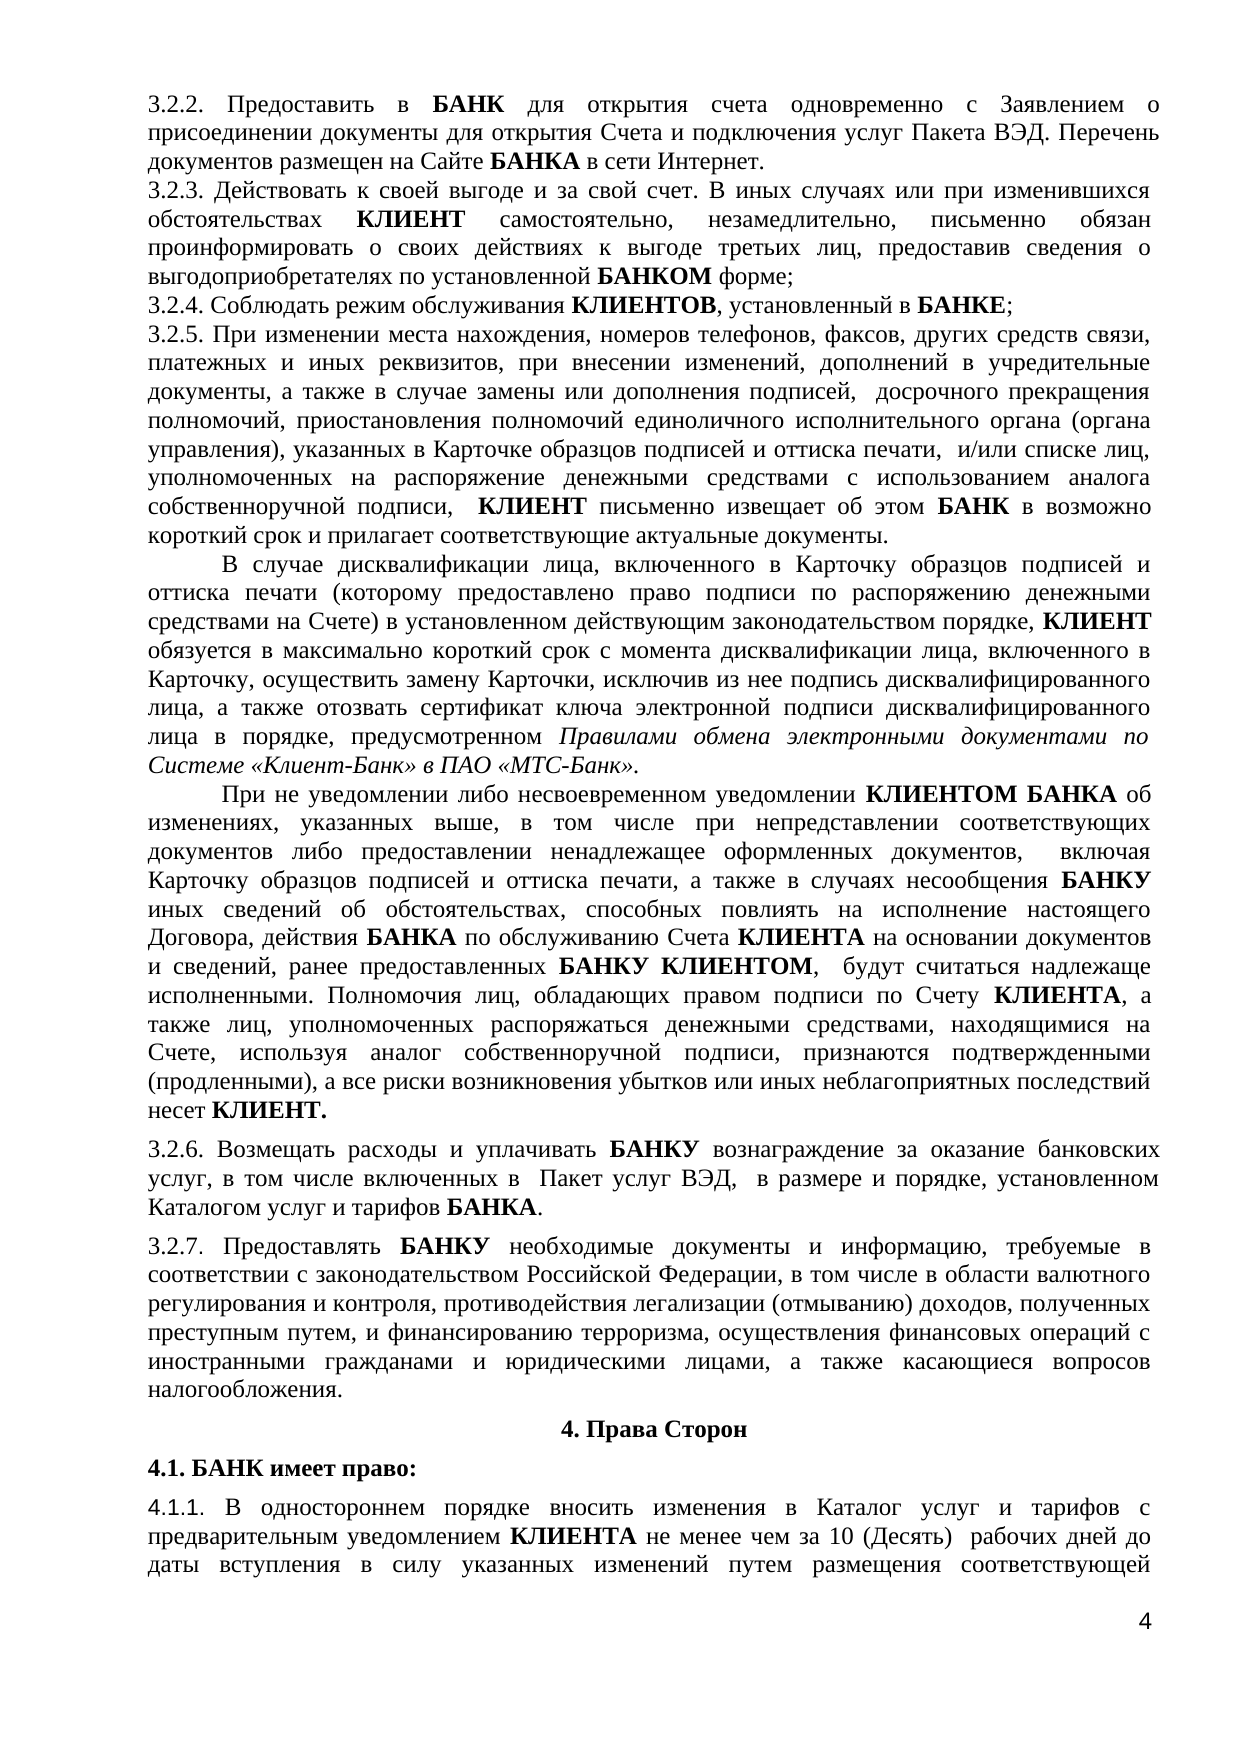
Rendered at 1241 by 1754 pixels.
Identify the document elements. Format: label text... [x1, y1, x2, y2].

text В случае дисквалификации лица, включенного в Карточку образцов подписей и оттиска печати (которому предоставлено право подписи по распоряжению денежными средствами на Счете) в установленном действующим законодательством порядке, КЛИЕНТ обязуется в максимально короткий срок с момента дисквалификации лица, включенного в Карточку, осуществить замену Карточки, исключив из нее подпись дисквалифицированного лица, а также отозвать сертификат ключа электронной подписи дисквалифицированного лица в порядке, предусмотренном Правилами обмена электронными документами по Системе «Клиент-Банк» в ПАО «МТС-Банк». [148, 549, 1152, 779]
text 4.1. БАНК имеет право: [148, 1453, 1160, 1482]
text 4. Права Сторон [148, 1414, 1160, 1442]
text 3.2.6. Возмещать расходы и уплачивать БАНКУ вознаграждение за оказание банковских услуг, в том числе включенных в Пакет услуг ВЭД, в размере и порядке, установленном Каталогом услуг и тарифов БАНКА. [148, 1134, 1160, 1220]
text 3.2.5. При изменении места нахождения, номеров телефонов, факсов, других средств связи, платежных и иных реквизитов, при внесении изменений, дополнений в учредительные документы, а также в случае замены или дополнения подписей, досрочного прекращения полномочий, приостановления полномочий единоличного исполнительного органа (органа управления), указанных в Карточке образцов подписей и оттиска печати, и/или списке лиц, уполномоченных на распоряжение денежными средствами с использованием аналога собственноручной подписи, КЛИЕНТ письменно извещает об этом БАНК в возможно короткий срок и прилагает соответствующие актуальные документы. [148, 319, 1152, 549]
text 3.2.7. Предоставлять БАНКУ необходимые документы и информацию, требуемые в соответствии с законодательством Российской Федерации, в том числе в области валютного регулирования и контроля, противодействия легализации (отмыванию) доходов, полученных преступным путем, и финансированию терроризма, осуществления финансовых операций с иностранными гражданами и юридическими лицами, а также касающиеся вопросов налогообложения. [148, 1231, 1152, 1403]
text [148, 1492, 1152, 1578]
text 3.2.2. Предоставить в БАНК для открытия счета одновременно с Заявлением о присоединении документы для открытия Счета и подключения услуг Пакета ВЭД. Перечень документов размещен на Сайте БАНКА в сети Интернет. [148, 89, 1160, 175]
text 3.2.3. Действовать к своей выгоде и за свой счет. В иных случаях или при изменившихся обстоятельствах КЛИЕНТ самостоятельно, незамедлительно, письменно обязан проинформировать о своих действиях к выгоде третьих лиц, предоставив сведения о выгодоприобретателях по установленной БАНКОМ форме; [148, 175, 1152, 290]
text 3.2.4. Соблюдать режим обслуживания КЛИЕНТОВ, установленный в БАНКЕ; [148, 290, 1152, 319]
text При не уведомлении либо несвоевременном уведомлении КЛИЕНТОМ БАНКА об изменениях, указанных выше, в том числе при непредставлении соответствующих документов либо предоставлении ненадлежащее оформленных документов, включая Карточку образцов подписей и оттиска печати, а также в случаях несообщения БАНКУ иных сведений об обстоятельствах, способных повлиять на исполнение настоящего Договора, действия БАНКА по обслуживанию Счета КЛИЕНТА на основании документов и сведений, ранее предоставленных БАНКУ КЛИЕНТОМ, будут считаться надлежаще исполненными. Полномочия лиц, обладающих правом подписи по Счету КЛИЕНТА, а также лиц, уполномоченных распоряжаться денежными средствами, находящимися на Счете, используя аналог собственноручной подписи, признаются подтвержденными (продленными), а все риски возникновения убытков или иных неблагоприятных последствий несет КЛИЕНТ. [148, 779, 1152, 1124]
